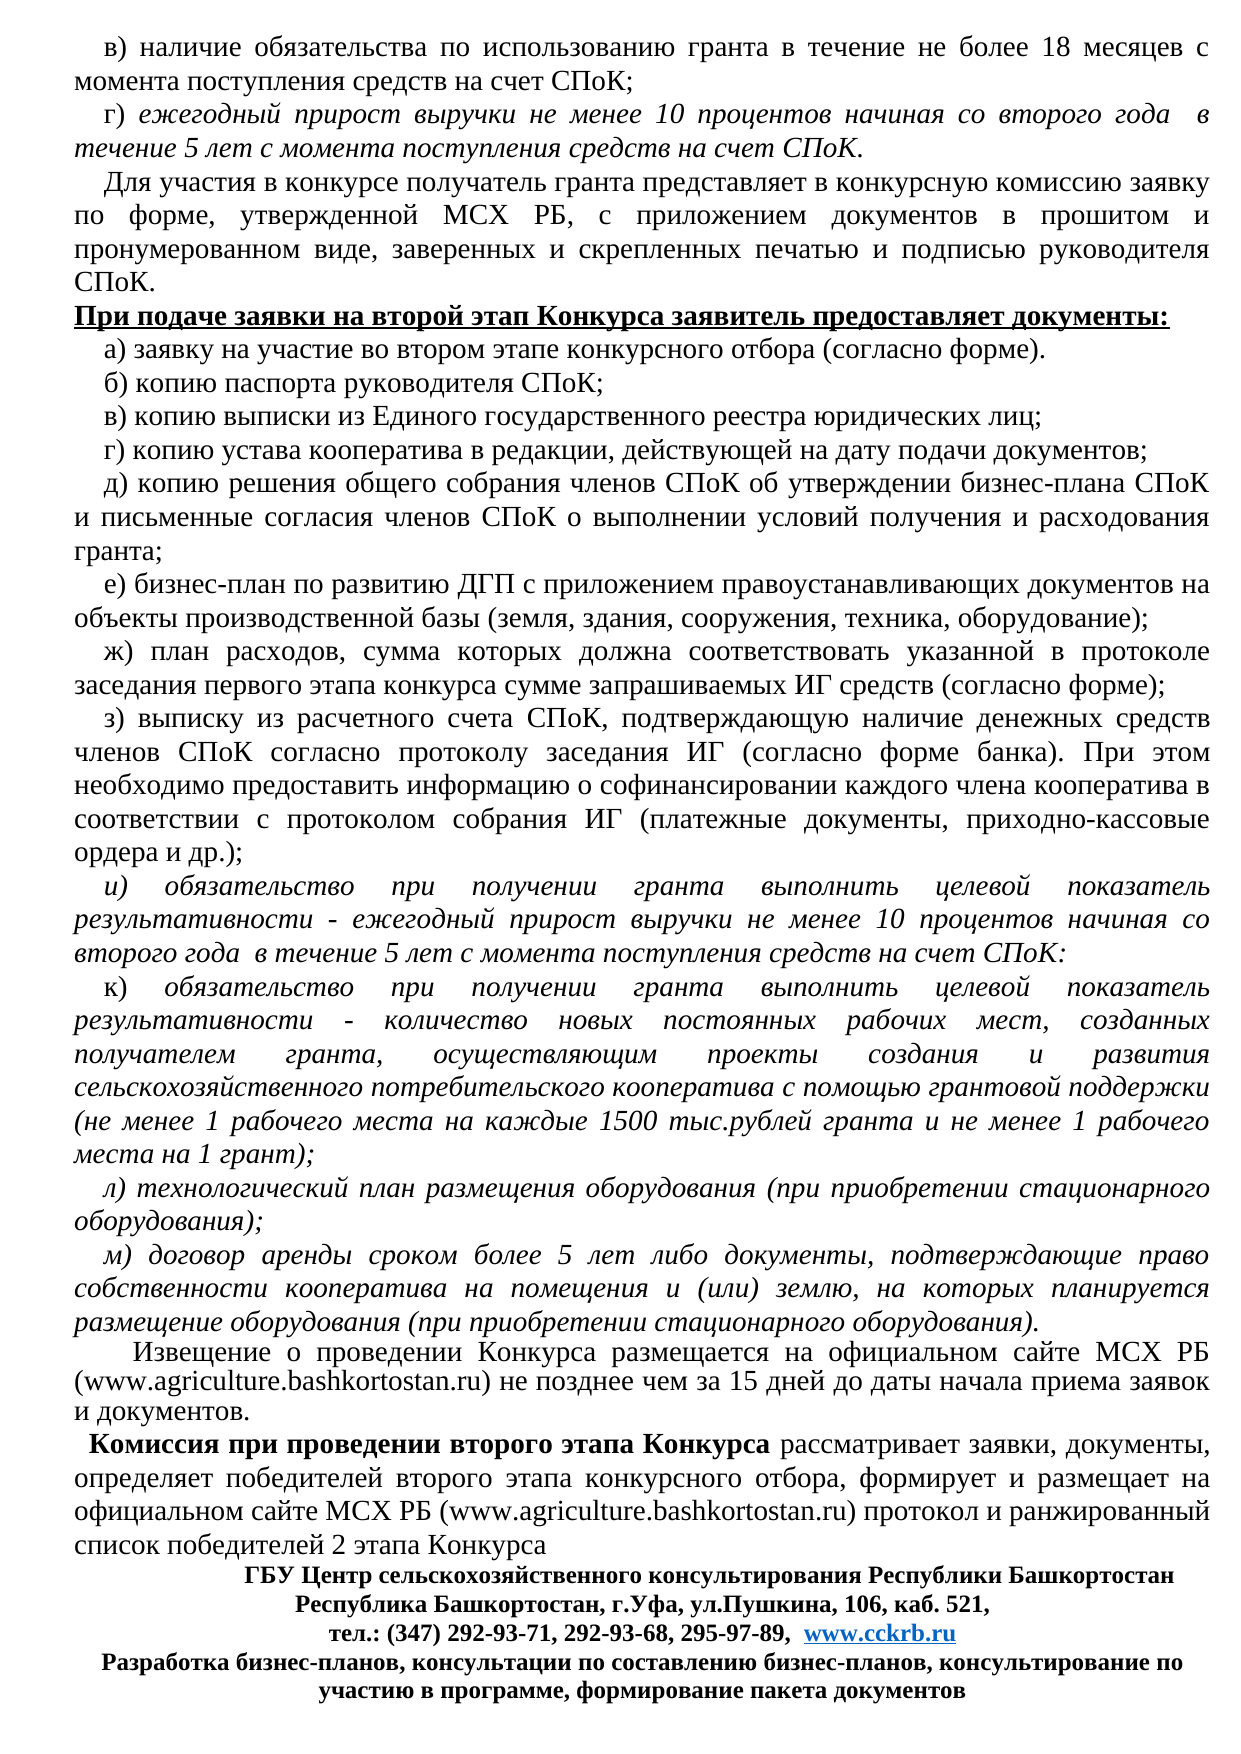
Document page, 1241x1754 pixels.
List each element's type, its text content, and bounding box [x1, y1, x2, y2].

text б) копию паспорта руководителя СПоК; [74, 365, 1211, 398]
text а) заявку на участие во втором этапе конкурсного отбора (согласно форме). [74, 331, 1211, 365]
text тел.: (347) 292-93-71, 292-93-68, 295-97-89, www.cckrb.ru [74, 1618, 1211, 1647]
text Извещение о проведении Конкурса размещается на официальном сайте МСХ РБ (www.agriculture.bashkortostan.ru) не позднее чем за 15 дней до даты начала приема заявок и документов. [74, 1338, 1211, 1426]
text г) копию устава кооператива в редакции, действующей на дату подачи документов; [74, 432, 1211, 466]
text л) технологический план размещения оборудования (при приобретении стационарного оборудования); [74, 1170, 1211, 1237]
text г) ежегодный прирост выручки не менее 10 процентов начиная со второго года в течение 5 лет с момента поступления средств на счет СПоК. [74, 97, 1211, 164]
text ж) план расходов, сумма которых должна соответствовать указанной в протоколе заседания первого этапа конкурса сумме запрашиваемых ИГ средств (согласно форме); [74, 633, 1211, 700]
text в) наличие обязательства по использованию гранта в течение не более 18 месяцев с момента поступления средств на счет СПоК; [74, 29, 1211, 97]
text Республика Башкортостан, г.Уфа, ул.Пушкина, 106, каб. 521, [74, 1589, 1211, 1618]
text ГБУ Центр сельскохозяйственного консультирования Республики Башкортостан [133, 1560, 1211, 1589]
text При подаче заявки на второй этап Конкурса заявитель предоставляет документы: [74, 298, 1211, 331]
text з) выписку из расчетного счета СПоК, подтверждающую наличие денежных средств членов СПоК согласно протоколу заседания ИГ (согласно форме банка). При этом необходимо предоставить информацию о софинансировании каждого члена кооператива в соответствии с протоколом собрания ИГ (платежные документы, приходно-кассовые ордера и др.); [74, 700, 1211, 868]
text м) договор аренды сроком более 5 лет либо документы, подтверждающие право собственности кооператива на помещения и (или) землю, на которых планируется размещение оборудования (при приобретении стационарного оборудования). [74, 1237, 1211, 1338]
text е) бизнес-план по развитию ДГП с приложением правоустанавливающих документов на объекты производственной базы (земля, здания, сооружения, техника, оборудование); [74, 566, 1211, 633]
text Разработка бизнес-планов, консультации по составлению бизнес-планов, консультирование по участию в программе, формирование пакета документов [74, 1647, 1211, 1704]
text Комиссия при проведении второго этапа Конкурса рассматривает заявки, документы, определяет победителей второго этапа конкурсного отбора, формирует и размещает на официальном сайте МСХ РБ (www.agriculture.bashkortostan.ru) протокол и ранжированный список победителей 2 этапа Конкурса [74, 1426, 1211, 1560]
text к) обязательство при получении гранта выполнить целевой показатель результативности - количество новых постоянных рабочих мест, созданных получателем гранта, осуществляющим проекты создания и развития сельскохозяйственного потребительского кооператива с помощью грантовой поддержки (не менее 1 рабочего места на каждые 1500 тыс.рублей гранта и не менее 1 рабочего места на 1 грант); [74, 969, 1211, 1170]
text Для участия в конкурсе получатель гранта представляет в конкурсную комиссию заявку по форме, утвержденной МСХ РБ, с приложением документов в прошитом и пронумерованном виде, заверенных и скрепленных печатью и подписью руководителя СПоК. [74, 164, 1211, 298]
text д) копию решения общего собрания членов СПоК об утверждении бизнес-плана СПоК и письменные согласия членов СПоК о выполнении условий получения и расходования гранта; [74, 466, 1211, 566]
text и) обязательство при получении гранта выполнить целевой показатель результативности - ежегодный прирост выручки не менее 10 процентов начиная со второго года в течение 5 лет с момента поступления средств на счет СПоК: [74, 868, 1211, 969]
text в) копию выписки из Единого государственного реестра юридических лиц; [74, 398, 1211, 432]
